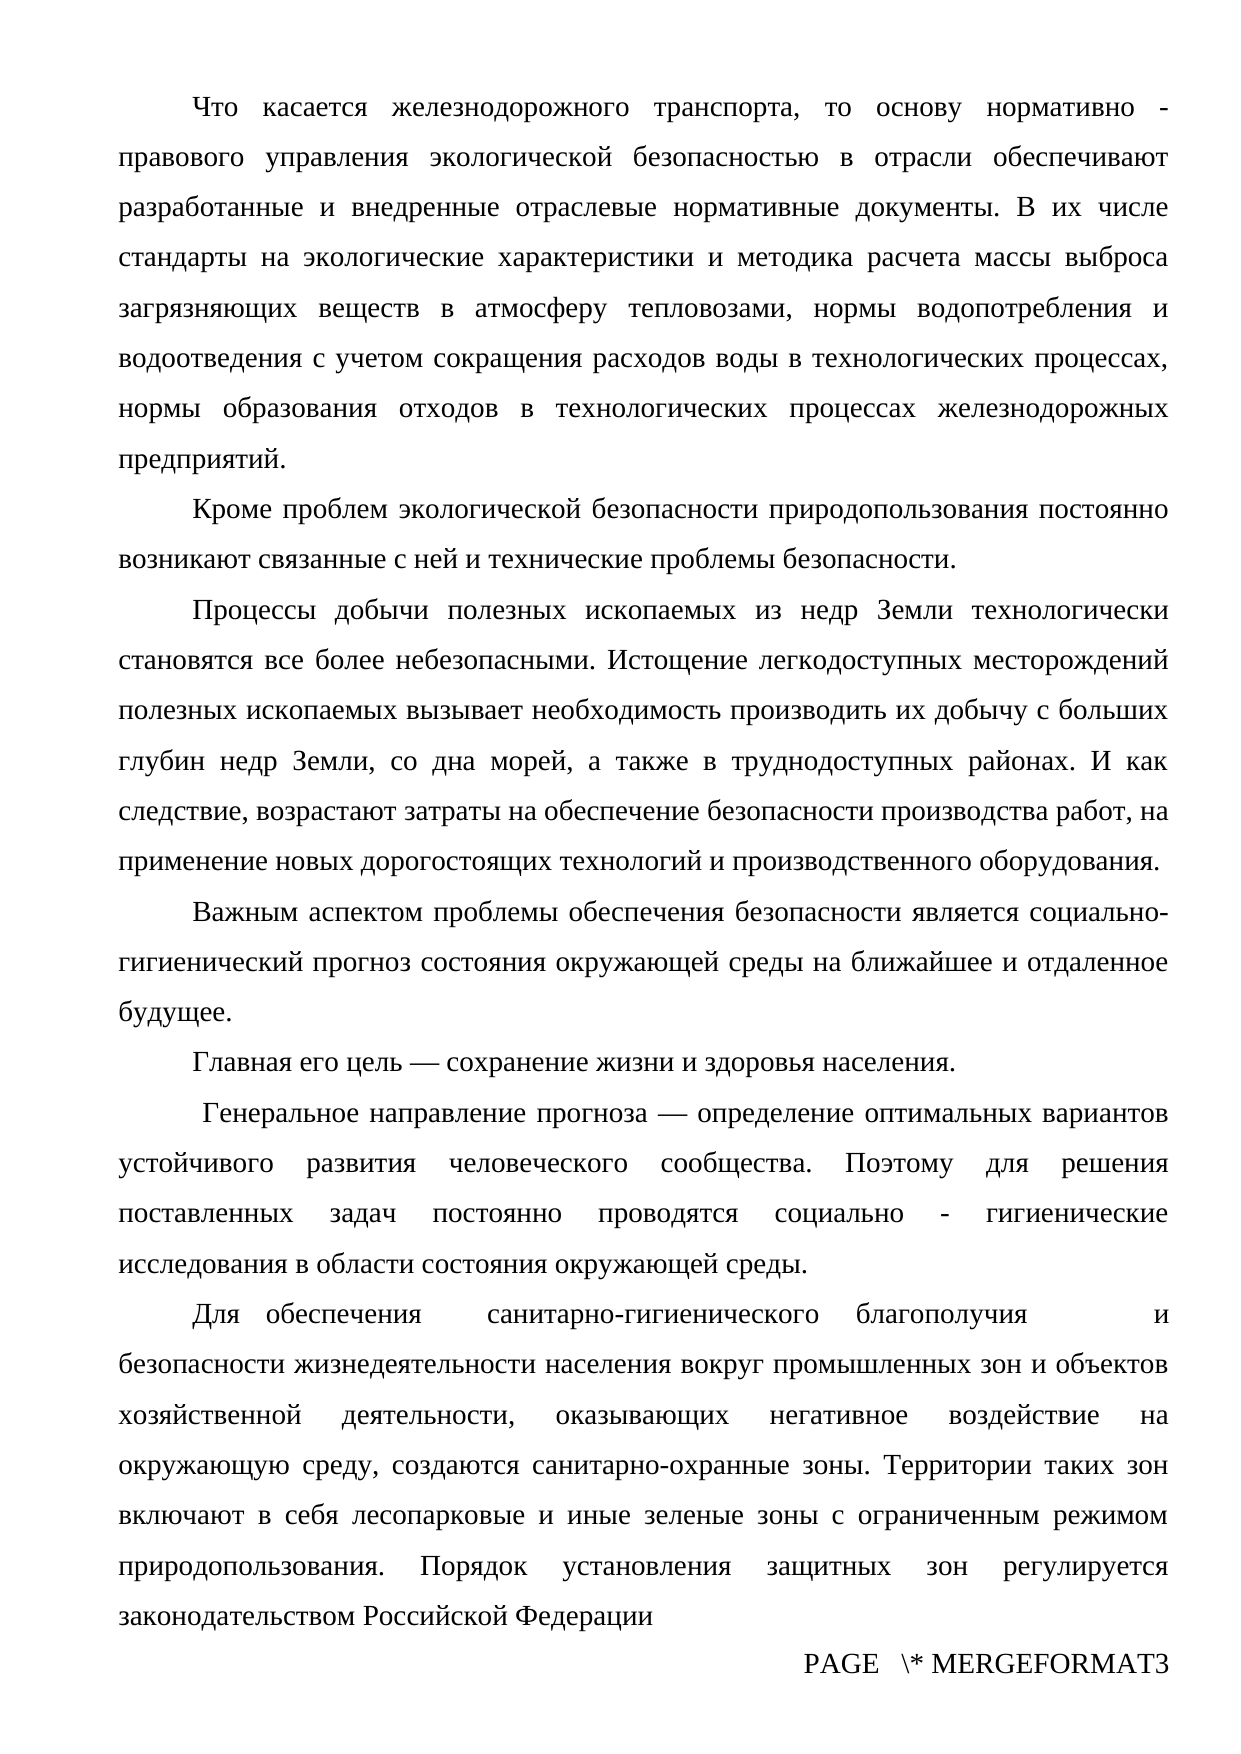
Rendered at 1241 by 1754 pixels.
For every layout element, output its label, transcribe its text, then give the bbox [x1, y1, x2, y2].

text Что касается железнодорожного транспорта, то основу нормативно - правового управления экологической безопасностью в отрасли обеспечивают разработанные и внедренные отраслевые нормативные документы. В их числе стандарты на экологические характеристики и методика расчета массы выброса загрязняющих веществ в атмосферу тепловозами, нормы водопотребления и водоотведения с учетом сокращения расходов воды в технологических процессах, нормы образования отходов в технологических процессах железнодорожных предприятий. [118, 89, 1169, 474]
text Генеральное направление прогноза — определение оптимальных вариантов устойчивого развития человеческого сообщества. Поэтому для решения поставленных задач постоянно проводятся социально - гигиенические исследования в области состояния окружающей среды. [118, 1095, 1169, 1279]
text Важным аспектом проблемы обеспечения безопасности является социально-гигиенический прогноз состояния окружающей среды на ближайшее и отдаленное будущее. [118, 894, 1169, 1028]
text Кроме проблем экологической безопасности природопользования постоянно возникают связанные с ней и технические проблемы безопасности. [118, 491, 1169, 575]
text Для обеспечения санитарно-гигиенического благополучия и безопасности жизнедеятельности населения вокруг промышленных зон и объектов хозяйственной деятельности, оказывающих негативное воздействие на окружающую среду, создаются санитарно-охранные зоны. Территории таких зон включают в себя лесопарковые и иные зеленые зоны с ограниченным режимом природопользования. Порядок установления защитных зон регулируется законодательством Российской Федерации [118, 1296, 1169, 1632]
text Процессы добычи полезных ископаемых из недр Земли технологически становятся все более небезопасными. Истощение легкодоступных месторождений полезных ископаемых вызывает необходимость производить их добычу с больших глубин недр Земли, со дна морей, а также в труднодоступных районах. И как следствие, возрастают затраты на обеспечение безопасности производства работ, на применение новых дорогостоящих технологий и производственного оборудования. [118, 592, 1169, 877]
text Главная его цель — сохранение жизни и здоровья населения. [118, 1044, 1169, 1078]
